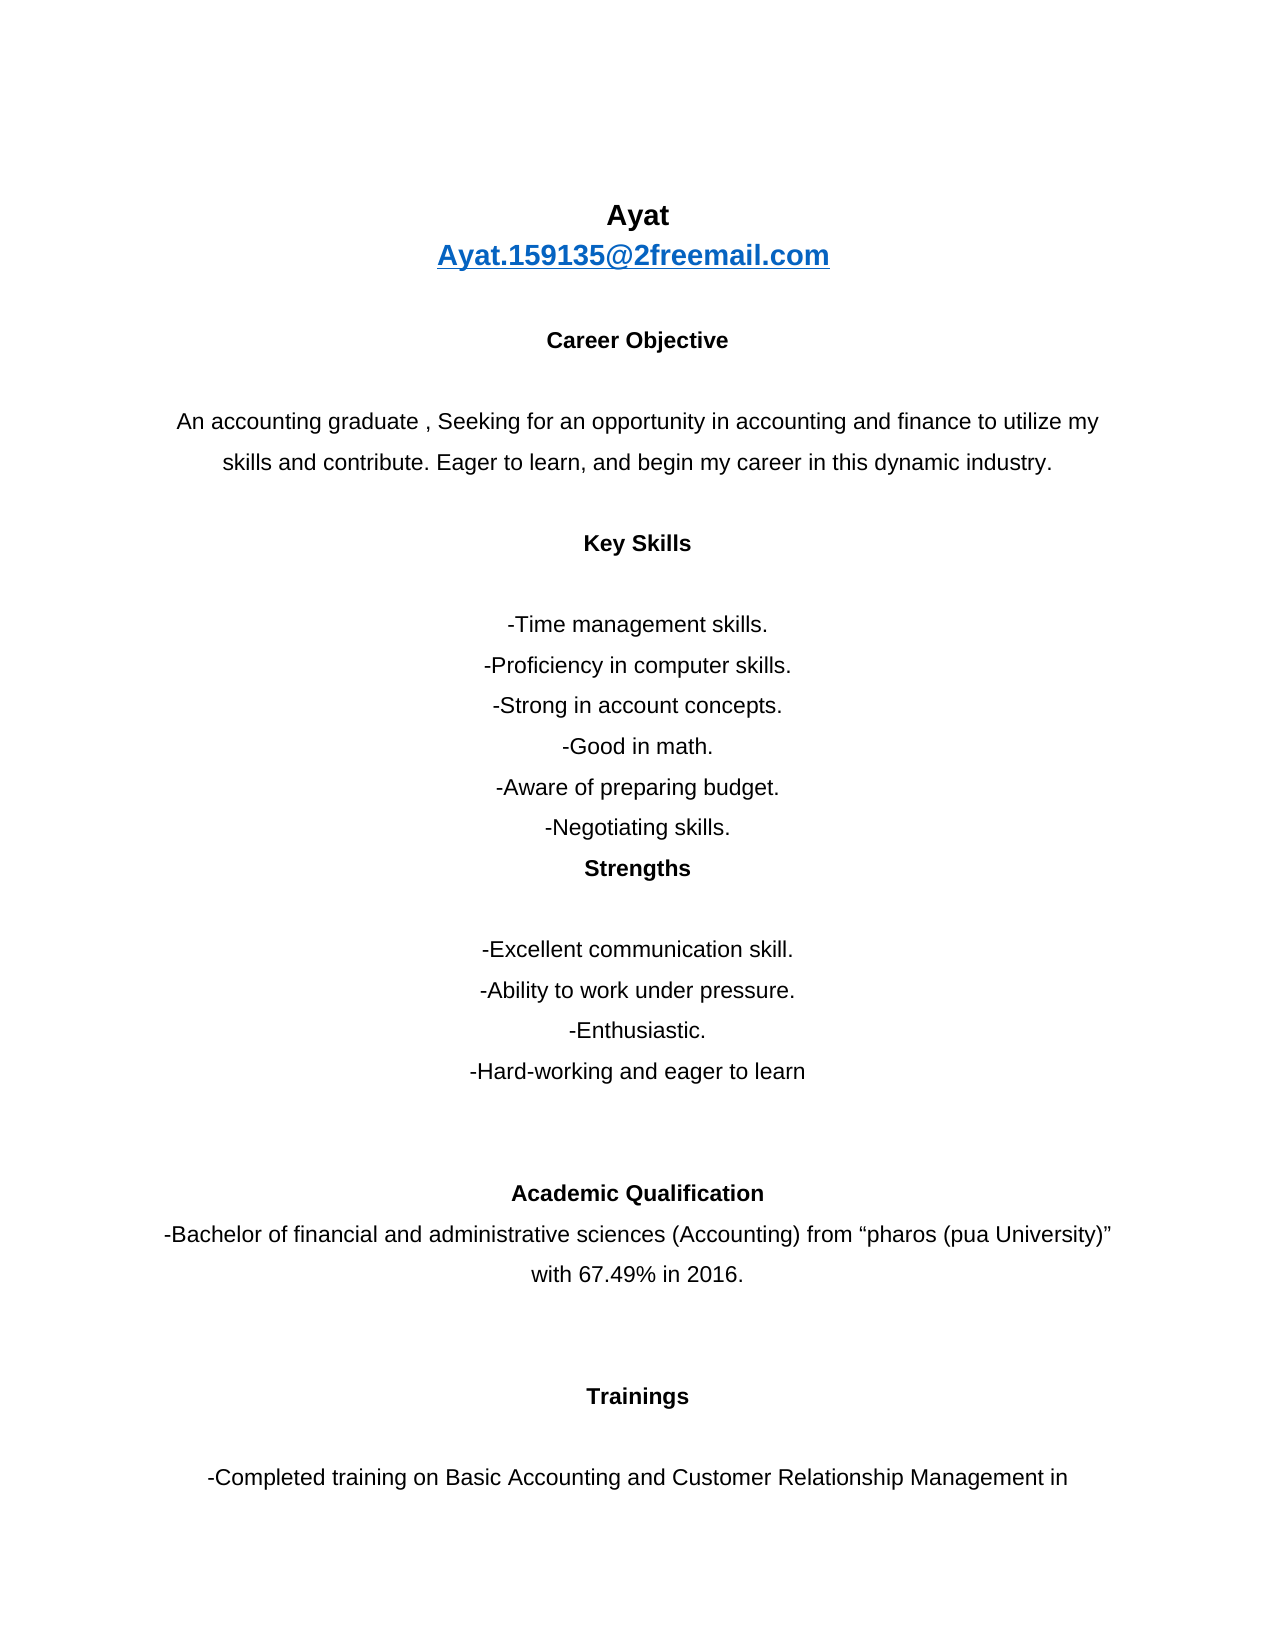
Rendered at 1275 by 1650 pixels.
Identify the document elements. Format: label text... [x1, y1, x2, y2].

text Trainings -Completed training on Basic Accounting and Customer Relationship Management in [150, 1369, 1125, 1491]
text Ayat [150, 191, 1125, 231]
text Ayat.159135@2freemail.com Career Objective An accounting graduate , Seeking for an opportunity in accounting and finance to utilize my skills and contribute. Eager to learn, and begin my career in this dynamic industry. Key Skills -Time management skills. -Proficiency in computer skills. -Strong in account concepts. [150, 231, 1125, 719]
text Academic Qualification -Bachelor of financial and administrative sciences (Accounting) from “pharos (pua University)” with 67.49% in 2016. [150, 1166, 1125, 1369]
text -Negotiating skills. Strengths -Excellent communication skill. -Ability to work under pressure. -Enthusiastic. -Hard-working and eager to learn [150, 800, 1125, 1166]
text -Good in math. -Aware of preparing budget. [150, 719, 1125, 800]
